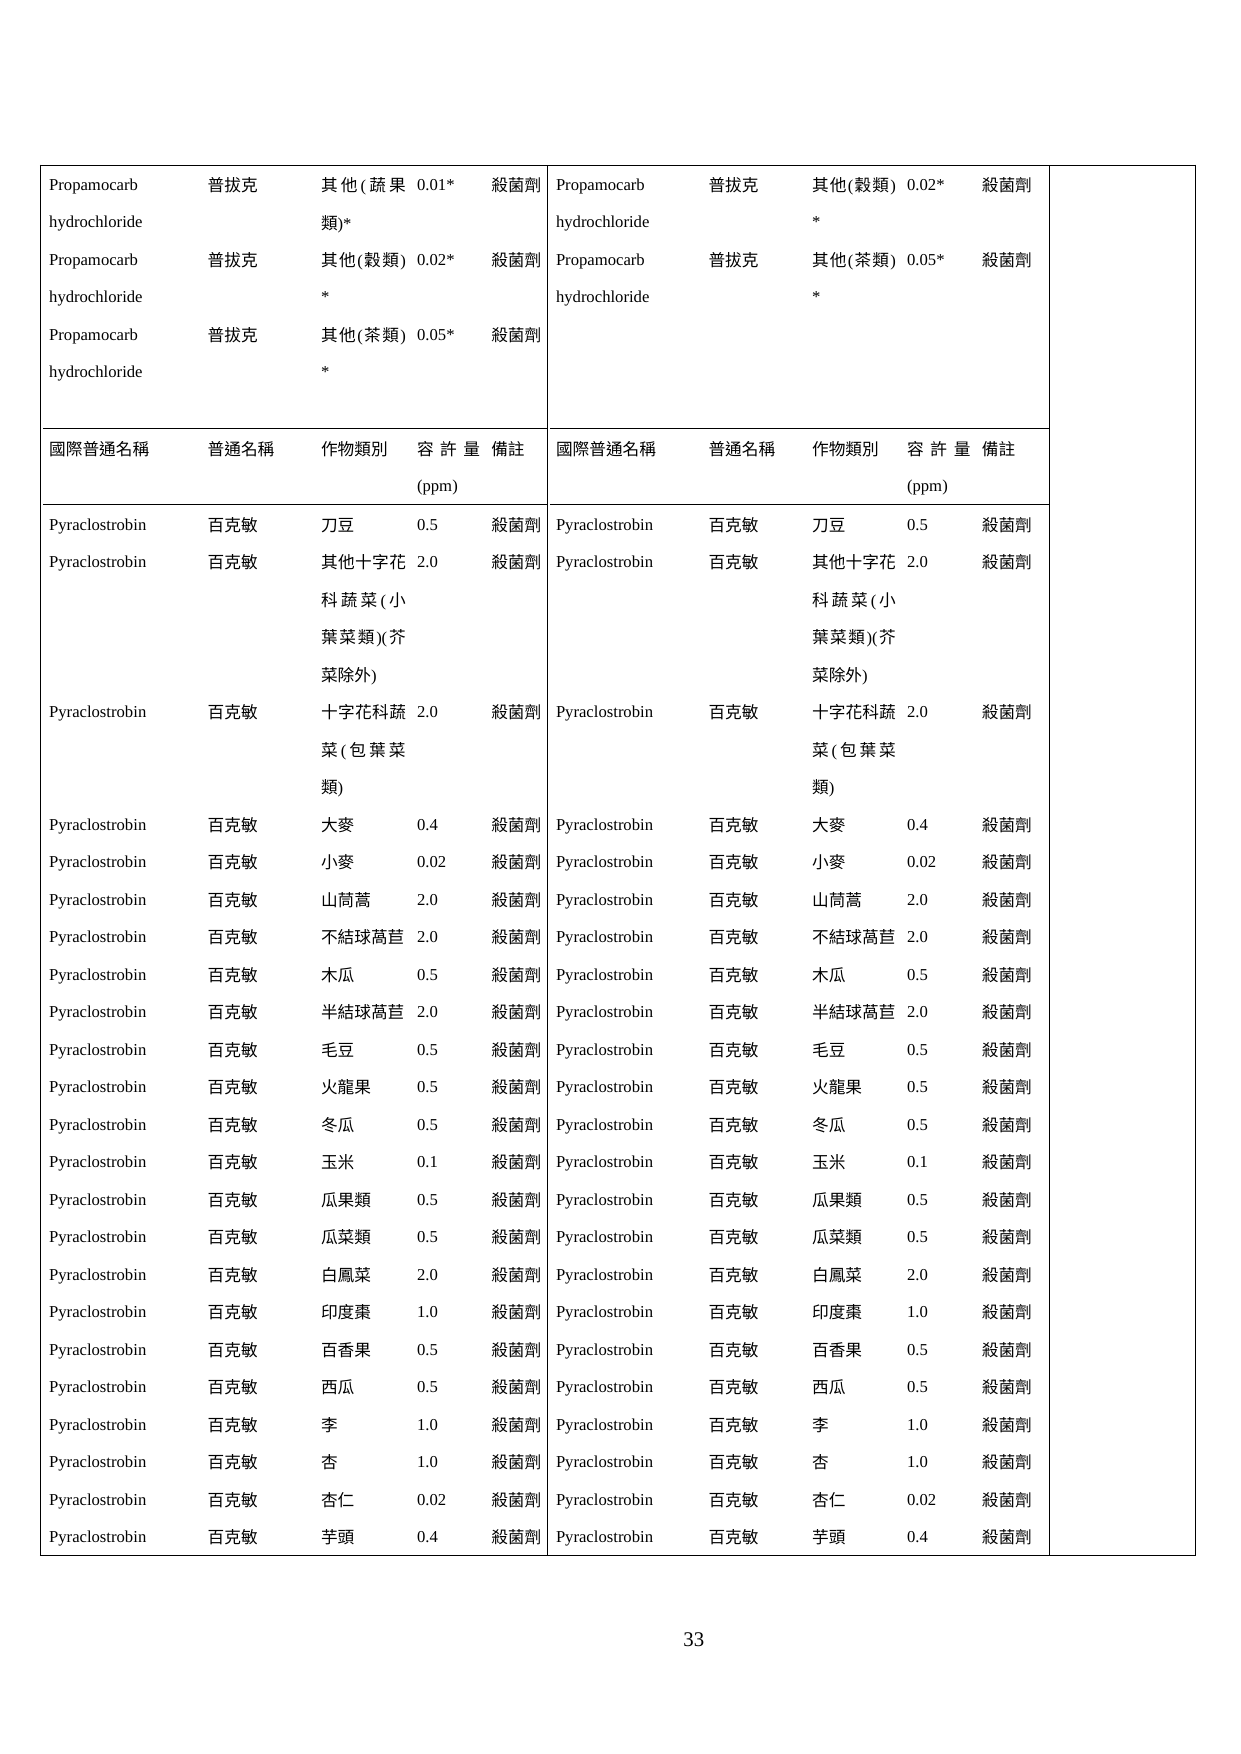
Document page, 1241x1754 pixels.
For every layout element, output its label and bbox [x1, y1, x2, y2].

table_cell [548, 166, 1049, 1555]
table_cell [41, 166, 547, 1555]
